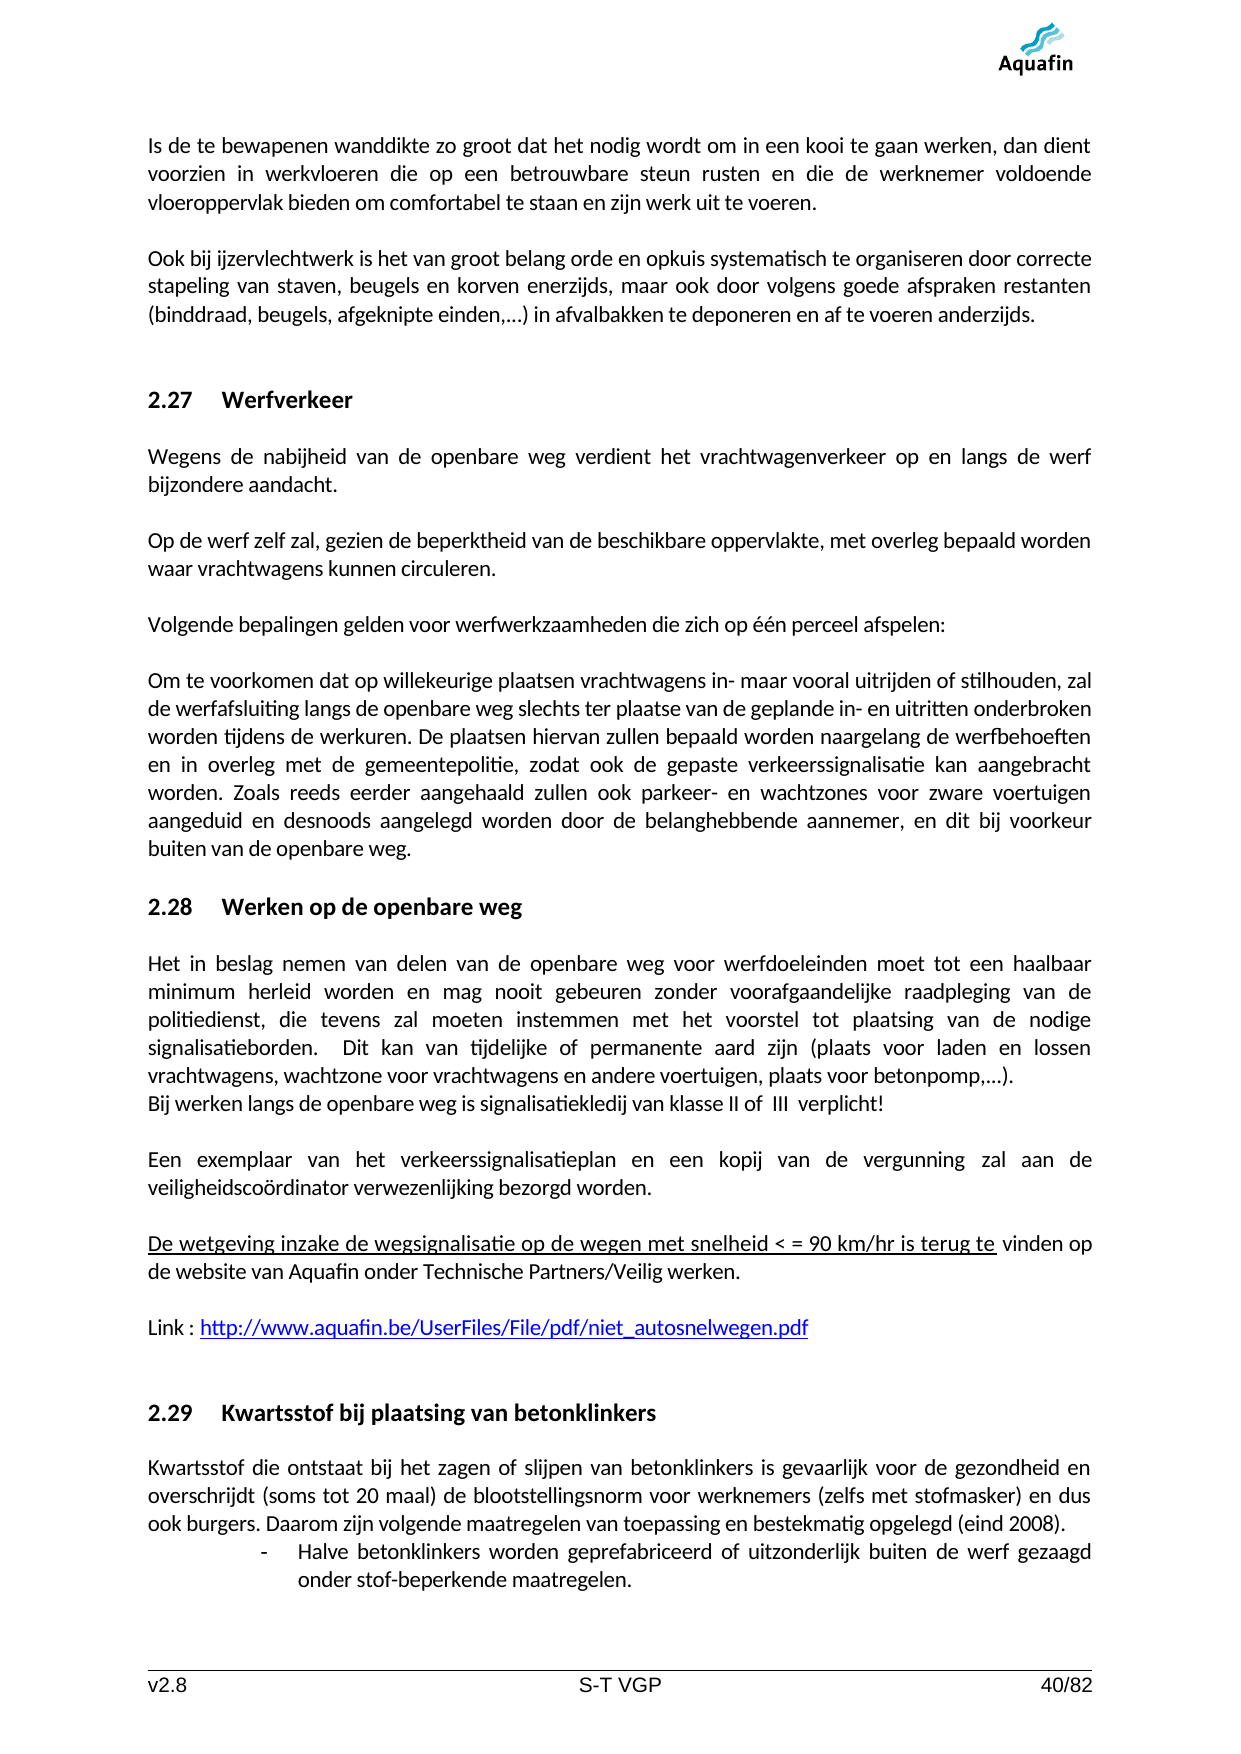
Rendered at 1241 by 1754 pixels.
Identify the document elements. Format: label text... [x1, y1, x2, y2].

picture [984, 14, 1086, 90]
text Volgende bepalingen gelden voor werfwerkzaamheden die zich op één perceel afspelen: [148, 610, 1092, 638]
subtitle 2.28 Werken op de openbare weg [148, 891, 1092, 921]
text Een exemplaar van het verkeerssignalisatieplan en een kopij van de vergunning zal aan de veiligheidscoördinator verwezenlijking bezorgd worden. [148, 1145, 1092, 1201]
text Op de werf zelf zal, gezien de beperktheid van de beschikbare oppervlakte, met overleg bepaald worden waar vrachtwagens kunnen circuleren. [148, 526, 1092, 582]
text Kwartsstof die ontstaat bij het zagen of slijpen van betonklinkers is gevaarlijk voor de gezondheid en overschrijdt (soms tot 20 maal) de blootstellingsnorm voor werknemers (zelfs met stofmasker) en dus ook burgers. Daarom zijn volgende maatregelen van toepassing en bestekmatig opgelegd (eind 2008). [148, 1453, 1092, 1537]
subtitle 2.27 Werfverkeer [148, 384, 1092, 414]
text Ook bij ijzervlechtwerk is het van groot belang orde en opkuis systematisch te organiseren door correcte stapeling van staven, beugels en korven enerzijds, maar ook door volgens goede afspraken restanten (binddraad, beugels, afgeknipte einden,...) in afvalbakken te deponeren en af te voeren anderzijds. [148, 244, 1092, 328]
text Het in beslag nemen van delen van de openbare weg voor werfdoeleinden moet tot een haalbaar minimum herleid worden en mag nooit gebeuren zonder voorafgaandelijke raadpleging van de politiedienst, die tevens zal moeten instemmen met het voorstel tot plaatsing van de nodige signalisatieborden. Dit kan van tijdelijke of permanente aard zijn (plaats voor laden en lossen vrachtwagens, wachtzone voor vrachtwagens en andere voertuigen, plaats voor betonpomp,...). [148, 949, 1092, 1089]
text De wetgeving inzake de wegsignalisatie op de wegen met snelheid < = 90 km/hr is terug te vinden op de website van Aquafin onder Technische Partners/Veilig werken. [148, 1229, 1092, 1285]
list Halve betonklinkers worden geprefabriceerd of uitzonderlijk buiten de werf gezaagd onder stof-beperkende maatregelen. [260, 1537, 1092, 1593]
text Bij werken langs de openbare weg is signalisatiekledij van klasse II of III verplicht! [148, 1089, 1092, 1117]
subtitle 2.29 Kwartsstof bij plaatsing van betonklinkers [148, 1397, 1092, 1428]
text Link : http://www.aquafin.be/UserFiles/File/pdf/niet_autosnelwegen.pdf [148, 1313, 1092, 1341]
text Is de te bewapenen wanddikte zo groot dat het nodig wordt om in een kooi te gaan werken, dan dient voorzien in werkvloeren die op een betrouwbare steun rusten en die de werknemer voldoende vloeroppervlak bieden om comfortabel te staan en zijn werk uit te voeren. [148, 132, 1092, 216]
text Wegens de nabijheid van de openbare weg verdient het vrachtwagenverkeer op en langs de werf bijzondere aandacht. [148, 442, 1092, 498]
text Om te voorkomen dat op willekeurige plaatsen vrachtwagens in- maar vooral uitrijden of stilhouden, zal de werfafsluiting langs de openbare weg slechts ter plaatse van de geplande in- en uitritten onderbroken worden tijdens de werkuren. De plaatsen hiervan zullen bepaald worden naargelang de werfbehoeften en in overleg met de gemeentepolitie, zodat ook de gepaste verkeerssignalisatie kan aangebracht worden. Zoals reeds eerder aangehaald zullen ook parkeer- en wachtzones voor zware voertuigen aangeduid en desnoods aangelegd worden door de belanghebbende aannemer, en dit bij voorkeur buiten van de openbare weg. [148, 666, 1092, 863]
